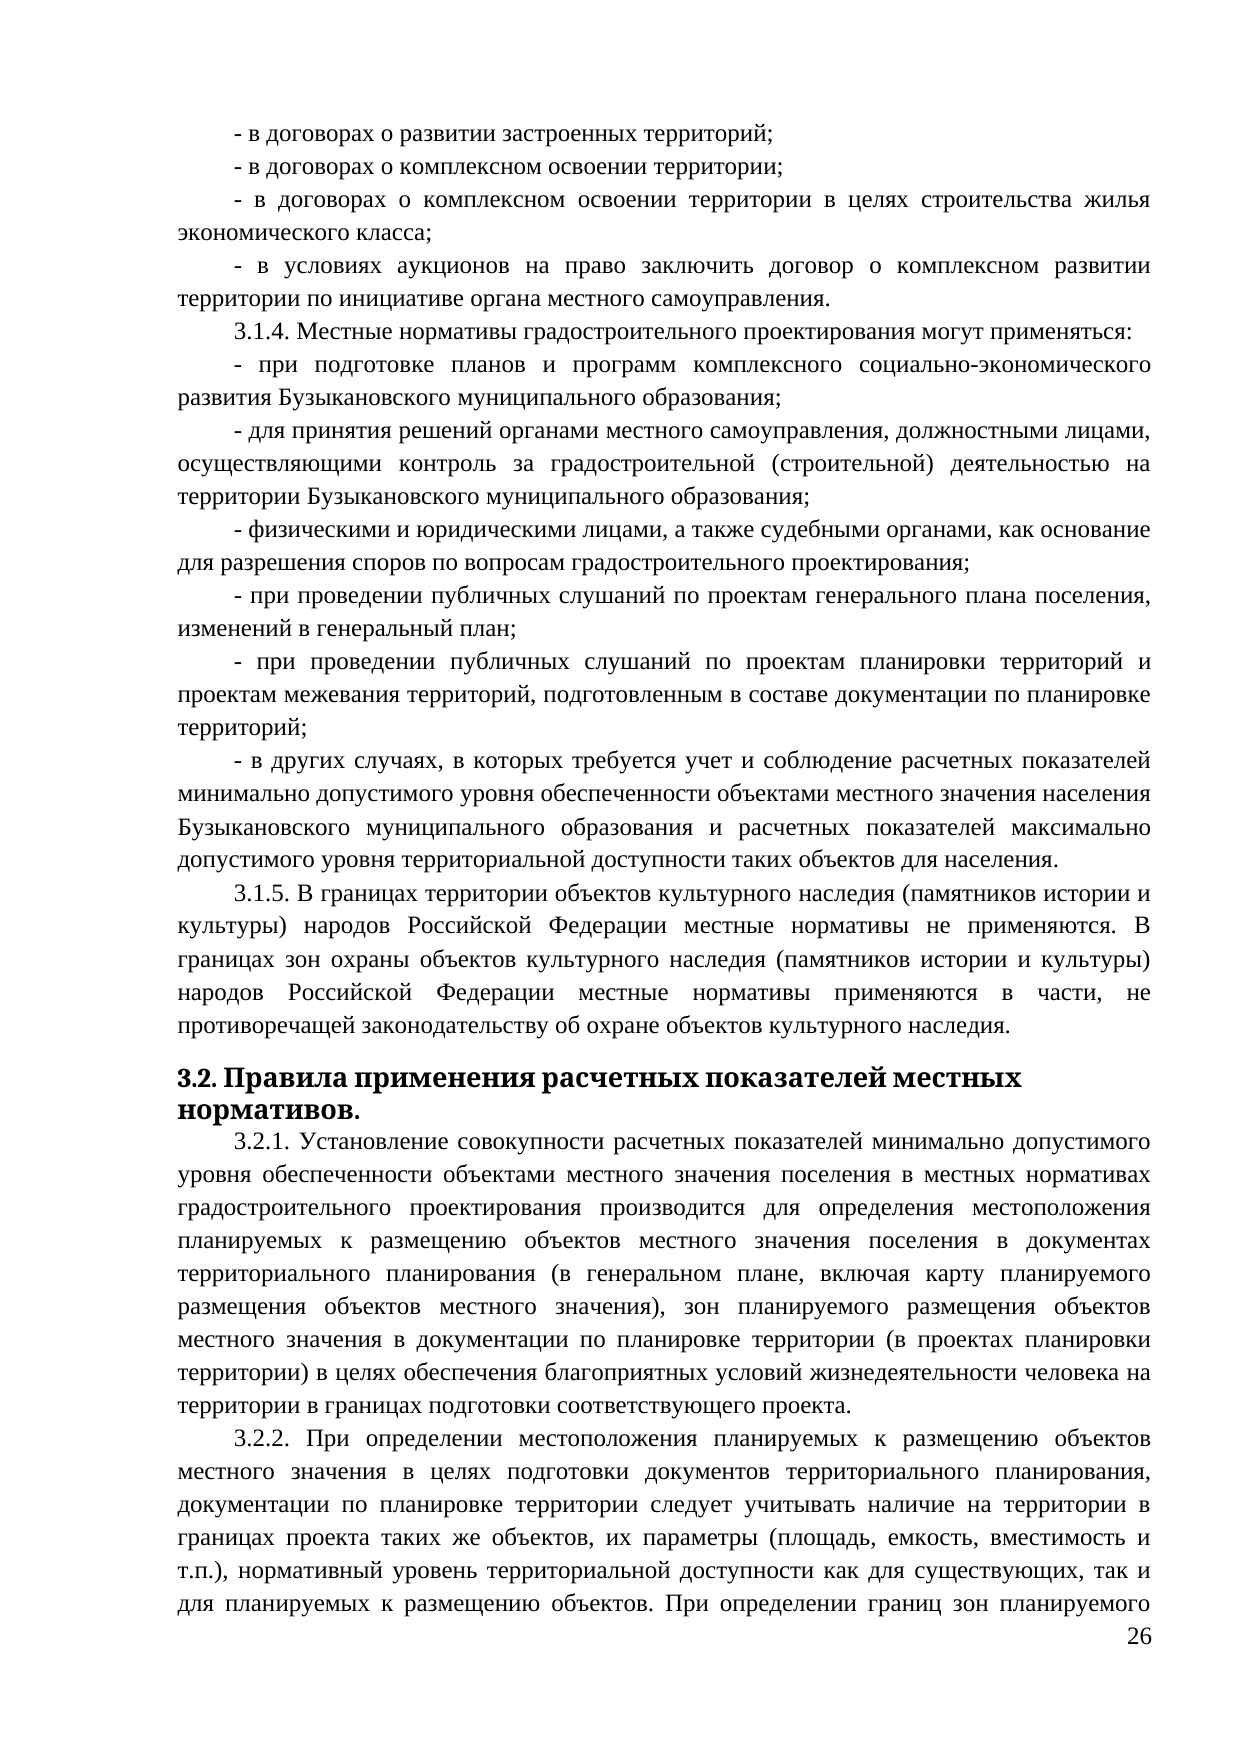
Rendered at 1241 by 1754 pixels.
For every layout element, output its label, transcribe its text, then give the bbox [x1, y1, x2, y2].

text - в других случаях, в которых требуется учет и соблюдение расчетных показателей минимально допустимого уровня обеспеченности объектами местного значения населения Бузыкановского муниципального образования и расчетных показателей максимально допустимого уровня территориальной доступности таких объектов для населения. [177, 746, 1152, 873]
text - в договорах о комплексном освоении территории в целях строительства жилья экономического класса; [177, 184, 1152, 246]
text - в договорах о развитии застроенных территорий; [177, 118, 1152, 147]
text 3.1.5. В границах территории объектов культурного наследия (памятников истории и культуры) народов Российской Федерации местные нормативы не применяются. В границах зон охраны объектов культурного наследия (памятников истории и культуры) народов Российской Федерации местные нормативы применяются в части, не противоречащей законодательству об охране объектов культурного наследия. [177, 878, 1152, 1038]
text - при проведении публичных слушаний по проектам планировки территорий и проектам межевания территорий, подготовленным в составе документации по планировке территорий; [177, 646, 1152, 741]
text - физическими и юридическими лицами, а также судебными органами, как основание для разрешения споров по вопросам градостроительного проектирования; [177, 514, 1152, 576]
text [177, 1423, 1152, 1617]
text - при подготовке планов и программ комплексного социально-экономического развития Бузыкановского муниципального образования; [177, 349, 1152, 411]
subtitle 3.2. Правила применения расчетных показателей местных нормативов. [177, 1063, 1152, 1126]
text - в условиях аукционов на право заключить договор о комплексном развитии территории по инициативе органа местного самоуправления. [177, 250, 1152, 312]
text - при проведении публичных слушаний по проектам генерального плана поселения, изменений в генеральный план; [177, 580, 1152, 642]
text - для принятия решений органами местного самоуправления, должностными лицами, осуществляющими контроль за градостроительной (строительной) деятельностью на территории Бузыкановского муниципального образования; [177, 415, 1152, 510]
text 3.1.4. Местные нормативы градостроительного проектирования могут применяться: [177, 316, 1152, 345]
text - в договорах о комплексном освоении территории; [177, 151, 1152, 180]
text 3.2.1. Установление совокупности расчетных показателей минимально допустимого уровня обеспеченности объектами местного значения поселения в местных нормативах градостроительного проектирования производится для определения местоположения планируемых к размещению объектов местного значения поселения в документах территориального планирования (в генеральном плане, включая карту планируемого размещения объектов местного значения), зон планируемого размещения объектов местного значения в документации по планировке территории (в проектах планировки территории) в целях обеспечения благоприятных условий жизнедеятельности человека на территории в границах подготовки соответствующего проекта. [177, 1126, 1152, 1419]
